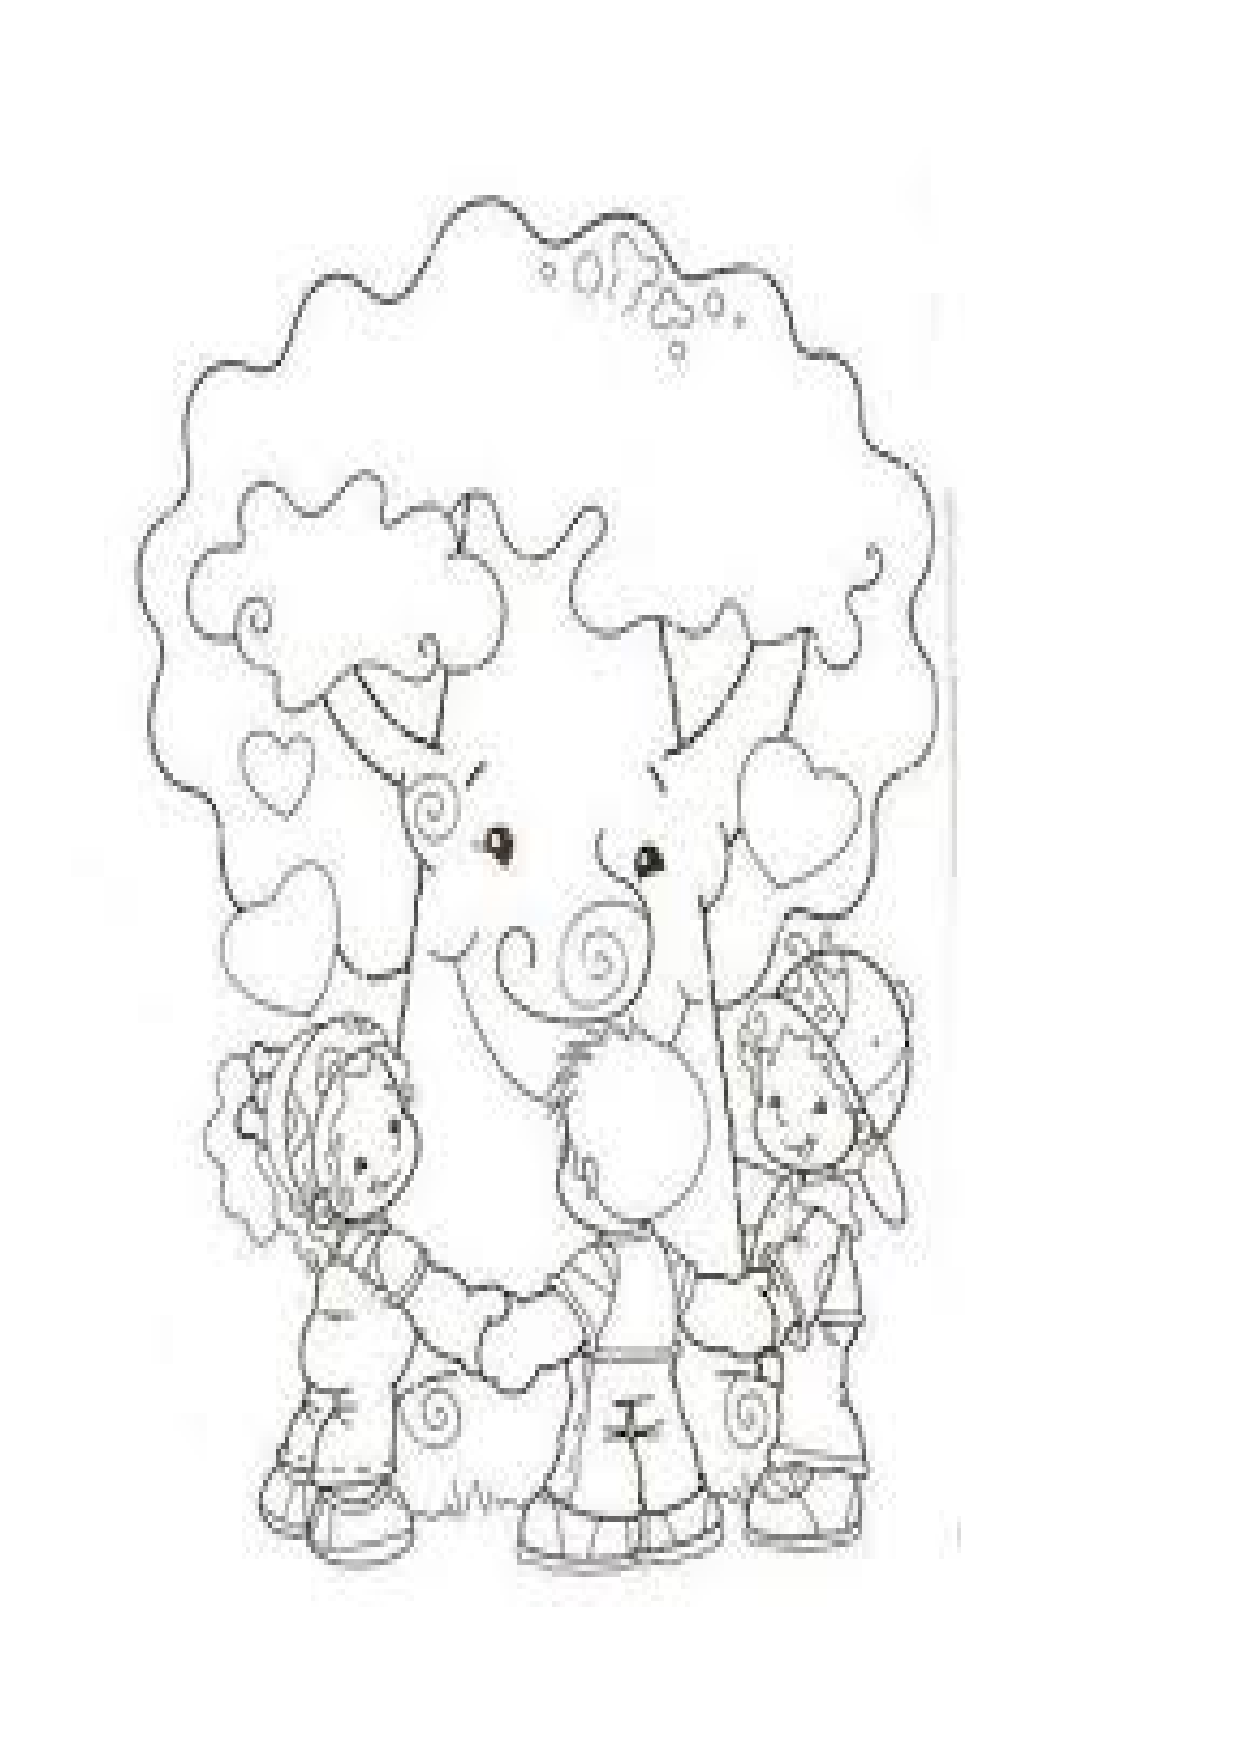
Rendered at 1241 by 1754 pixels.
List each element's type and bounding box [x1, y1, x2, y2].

picture [70, 147, 970, 1607]
